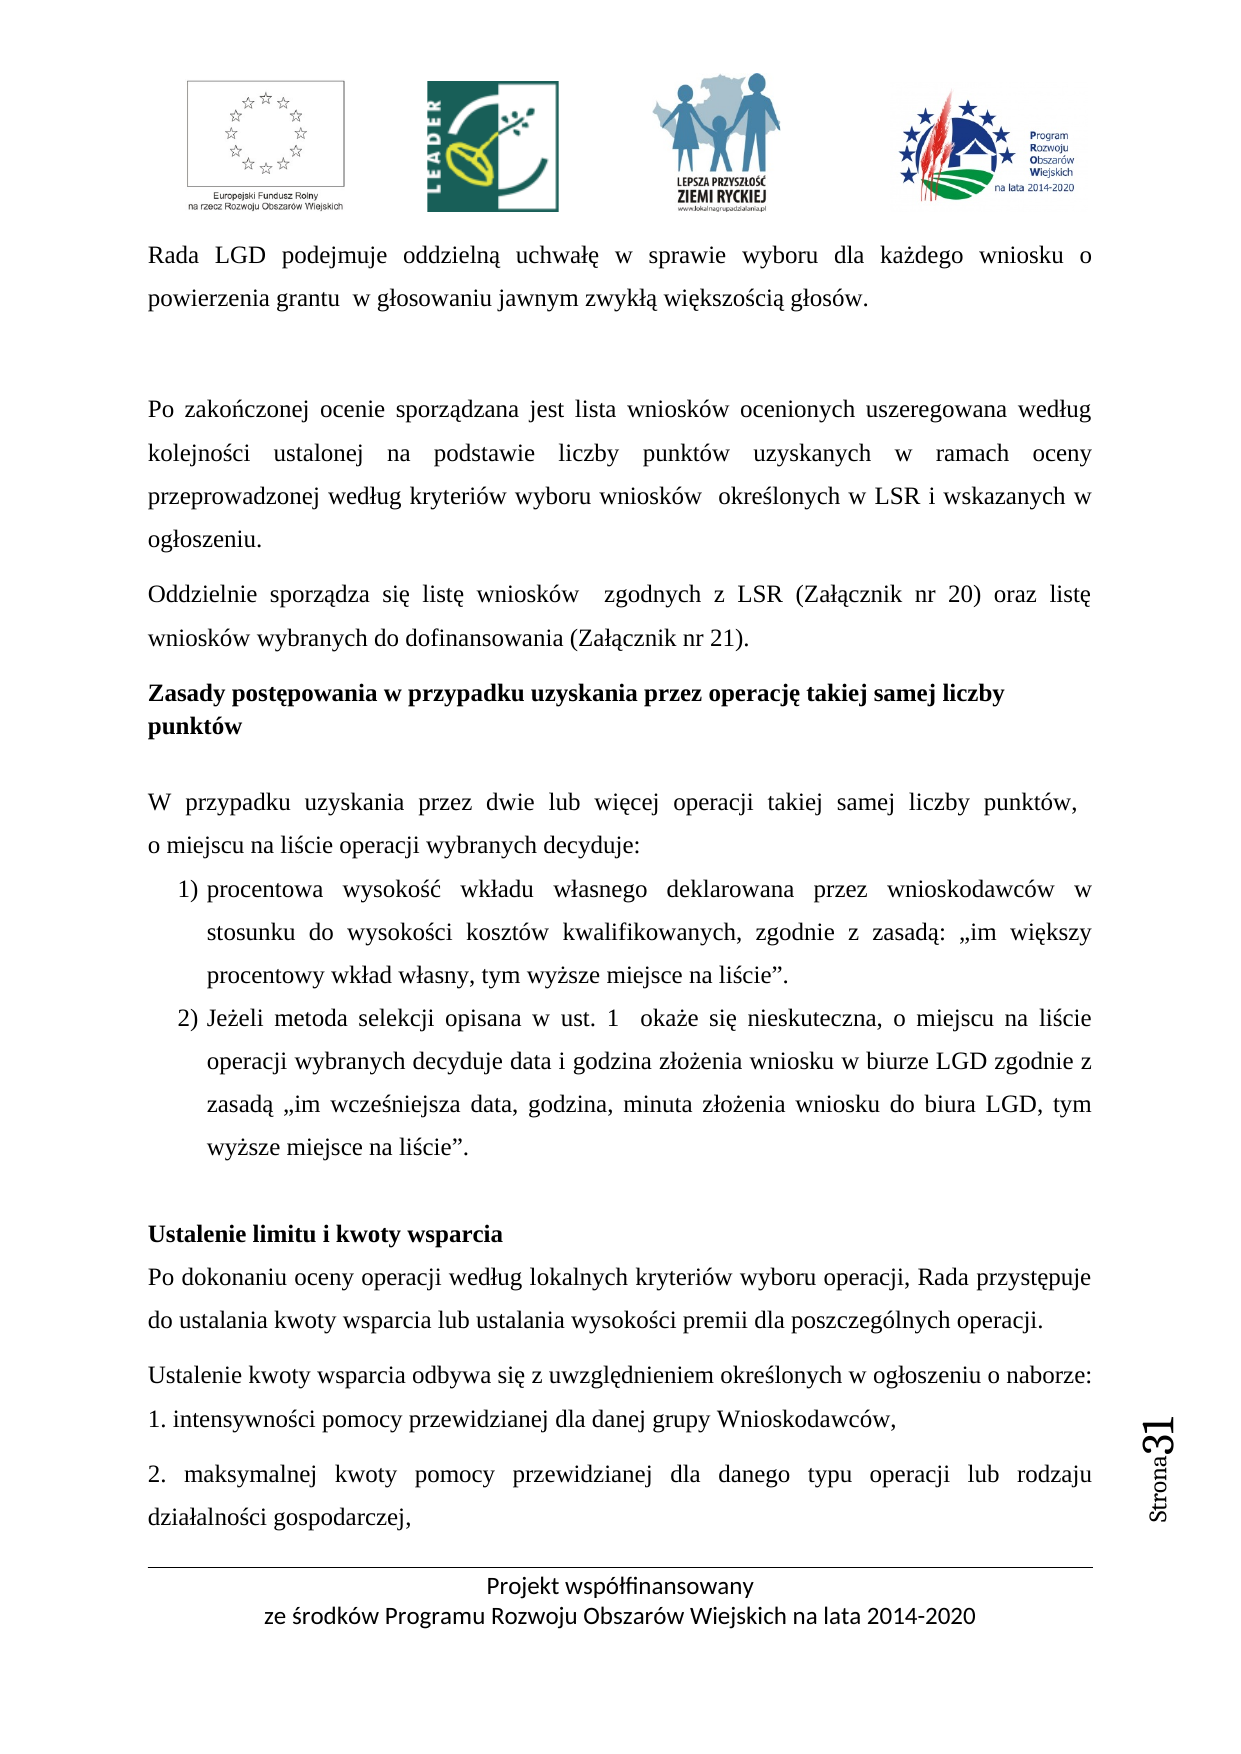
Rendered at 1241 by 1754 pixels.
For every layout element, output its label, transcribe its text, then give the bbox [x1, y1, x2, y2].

list Jeżeli metoda selekcji opisana w ust. 1 okaże się nieskuteczna, o miejscu na liście operacji wybranych decyduje data i godzina złożenia wniosku w biurze LGD zgodnie z zasadą „im wcześniejsza data, godzina, minuta złożenia wniosku do biura LGD, tym wyższe miejsce na liście”. [177, 1003, 1093, 1161]
text Ustalenie kwoty wsparcia odbywa się z uwzględnieniem określonych w ogłoszeniu o naborze: 1. intensywności pomocy przewidzianej dla danej grupy Wnioskodawców, [148, 1361, 1093, 1432]
text Po zakończonej ocenie sporządzana jest lista wniosków ocenionych uszeregowana według kolejności ustalonej na podstawie liczby punktów uzyskanych w ramach oceny przeprowadzonej według kryteriów wyboru wniosków określonych w LSR i wskazanych w ogłoszeniu. [148, 394, 1093, 553]
picture [890, 82, 1088, 212]
text Rada LGD podejmuje oddzielną uchwałę w sprawie wyboru dla każdego wniosku o powierzenia grantu w głosowaniu jawnym zwykłą większością głosów. [148, 240, 1093, 312]
text Zasady postępowania w przypadku uzyskania przez operację takiej samej liczby punktów [148, 678, 1093, 740]
picture [185, 79, 347, 212]
picture [652, 73, 781, 212]
text W przypadku uzyskania przez dwie lub więcej operacji takiej samej liczby punktów, o miejscu na liście operacji wybranych decyduje: [148, 787, 1093, 859]
text Ustalenie limitu i kwoty wsparcia [148, 1219, 1093, 1247]
text Oddzielnie sporządza się listę wniosków zgodnych z LSR (Załącznik nr 20) oraz listę wniosków wybranych do dofinansowania (Załącznik nr 21). [148, 579, 1093, 651]
text Po dokonaniu oceny operacji według lokalnych kryteriów wyboru operacji, Rada przystępuje do ustalania kwoty wsparcia lub ustalania wysokości premii dla poszczególnych operacji. [148, 1262, 1093, 1334]
text 2. maksymalnej kwoty pomocy przewidzianej dla danego typu operacji lub rodzaju działalności gospodarczej, [148, 1459, 1093, 1531]
list procentowa wysokość wkładu własnego deklarowana przez wnioskodawców w stosunku do wysokości kosztów kwalifikowanych, zgodnie z zasadą: „im większy procentowy wkład własny, tym wyższe miejsce na liście”. [177, 874, 1093, 989]
